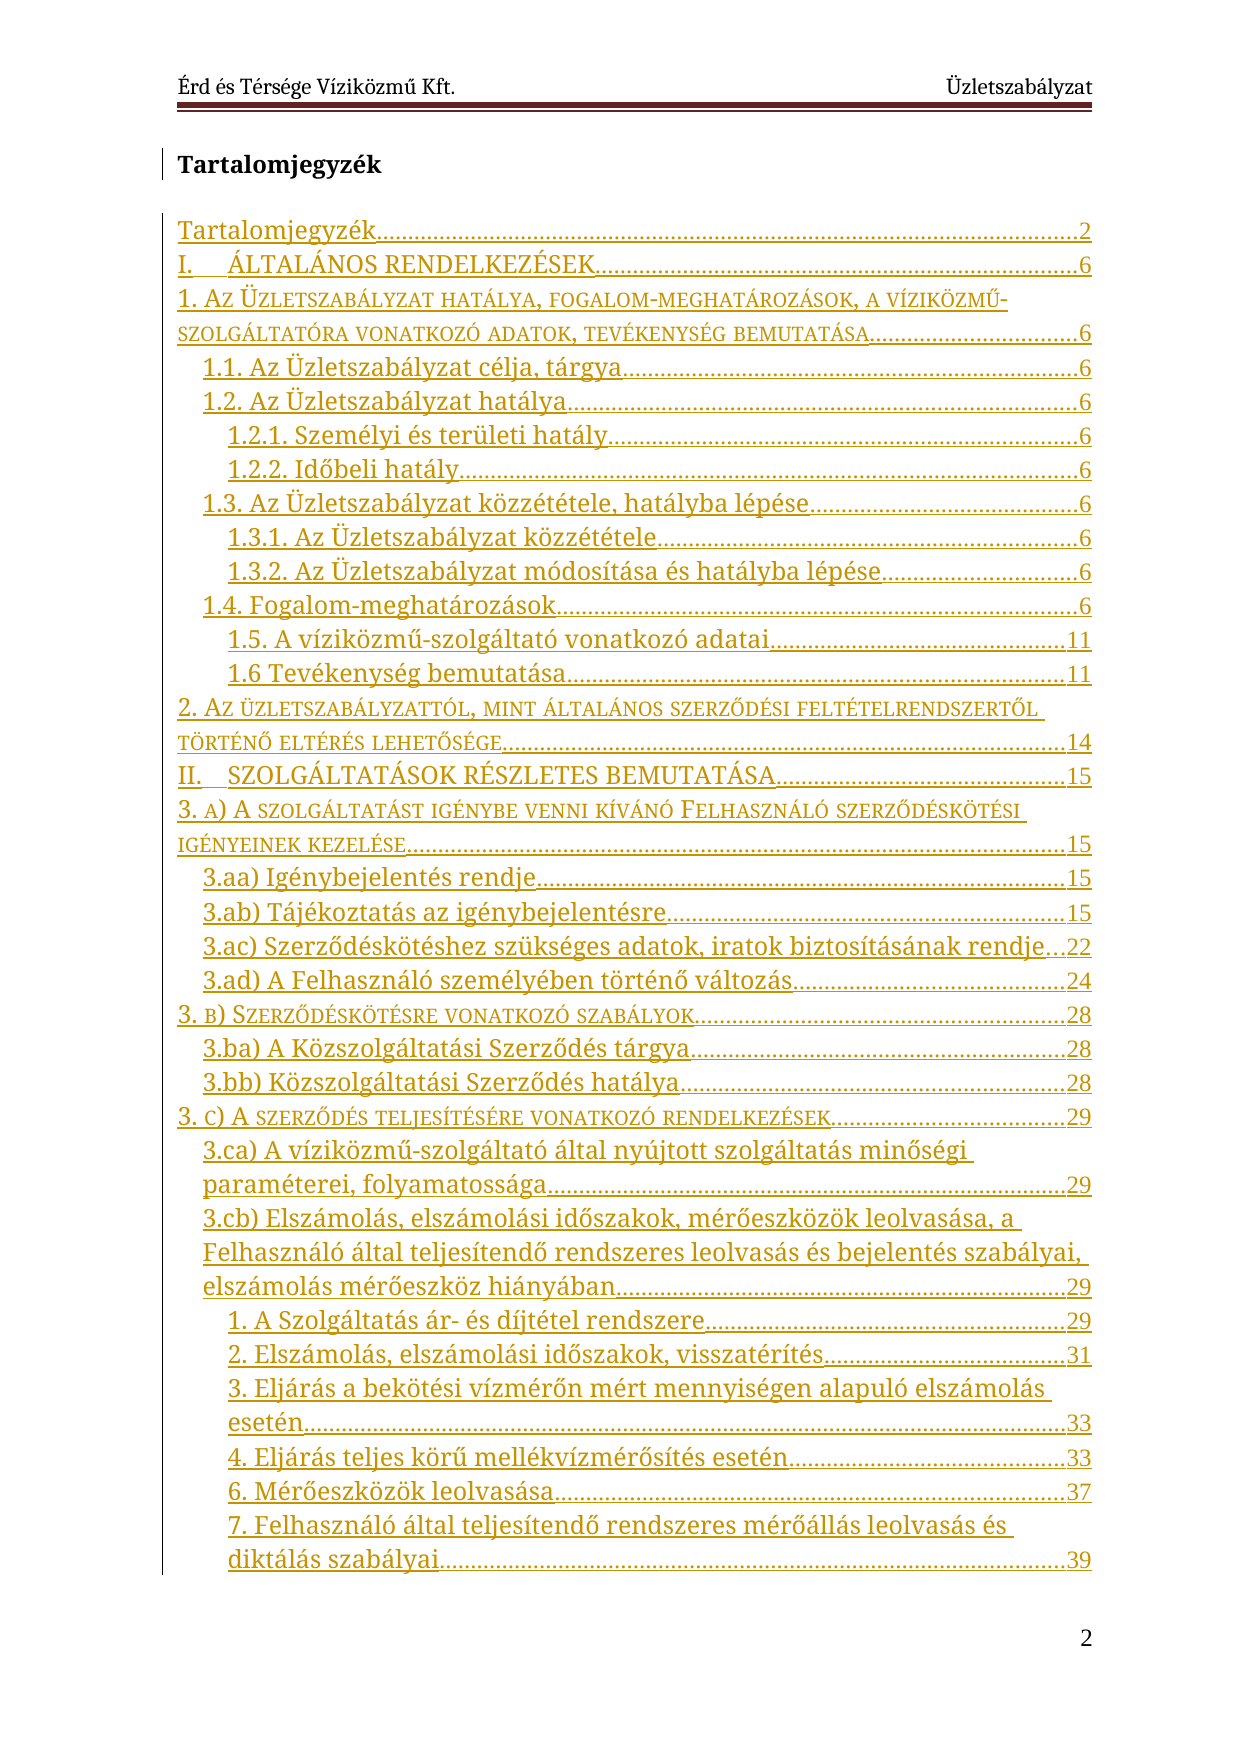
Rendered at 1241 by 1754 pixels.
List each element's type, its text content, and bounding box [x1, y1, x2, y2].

subtitle Tartalomjegyzék [177, 148, 1092, 180]
